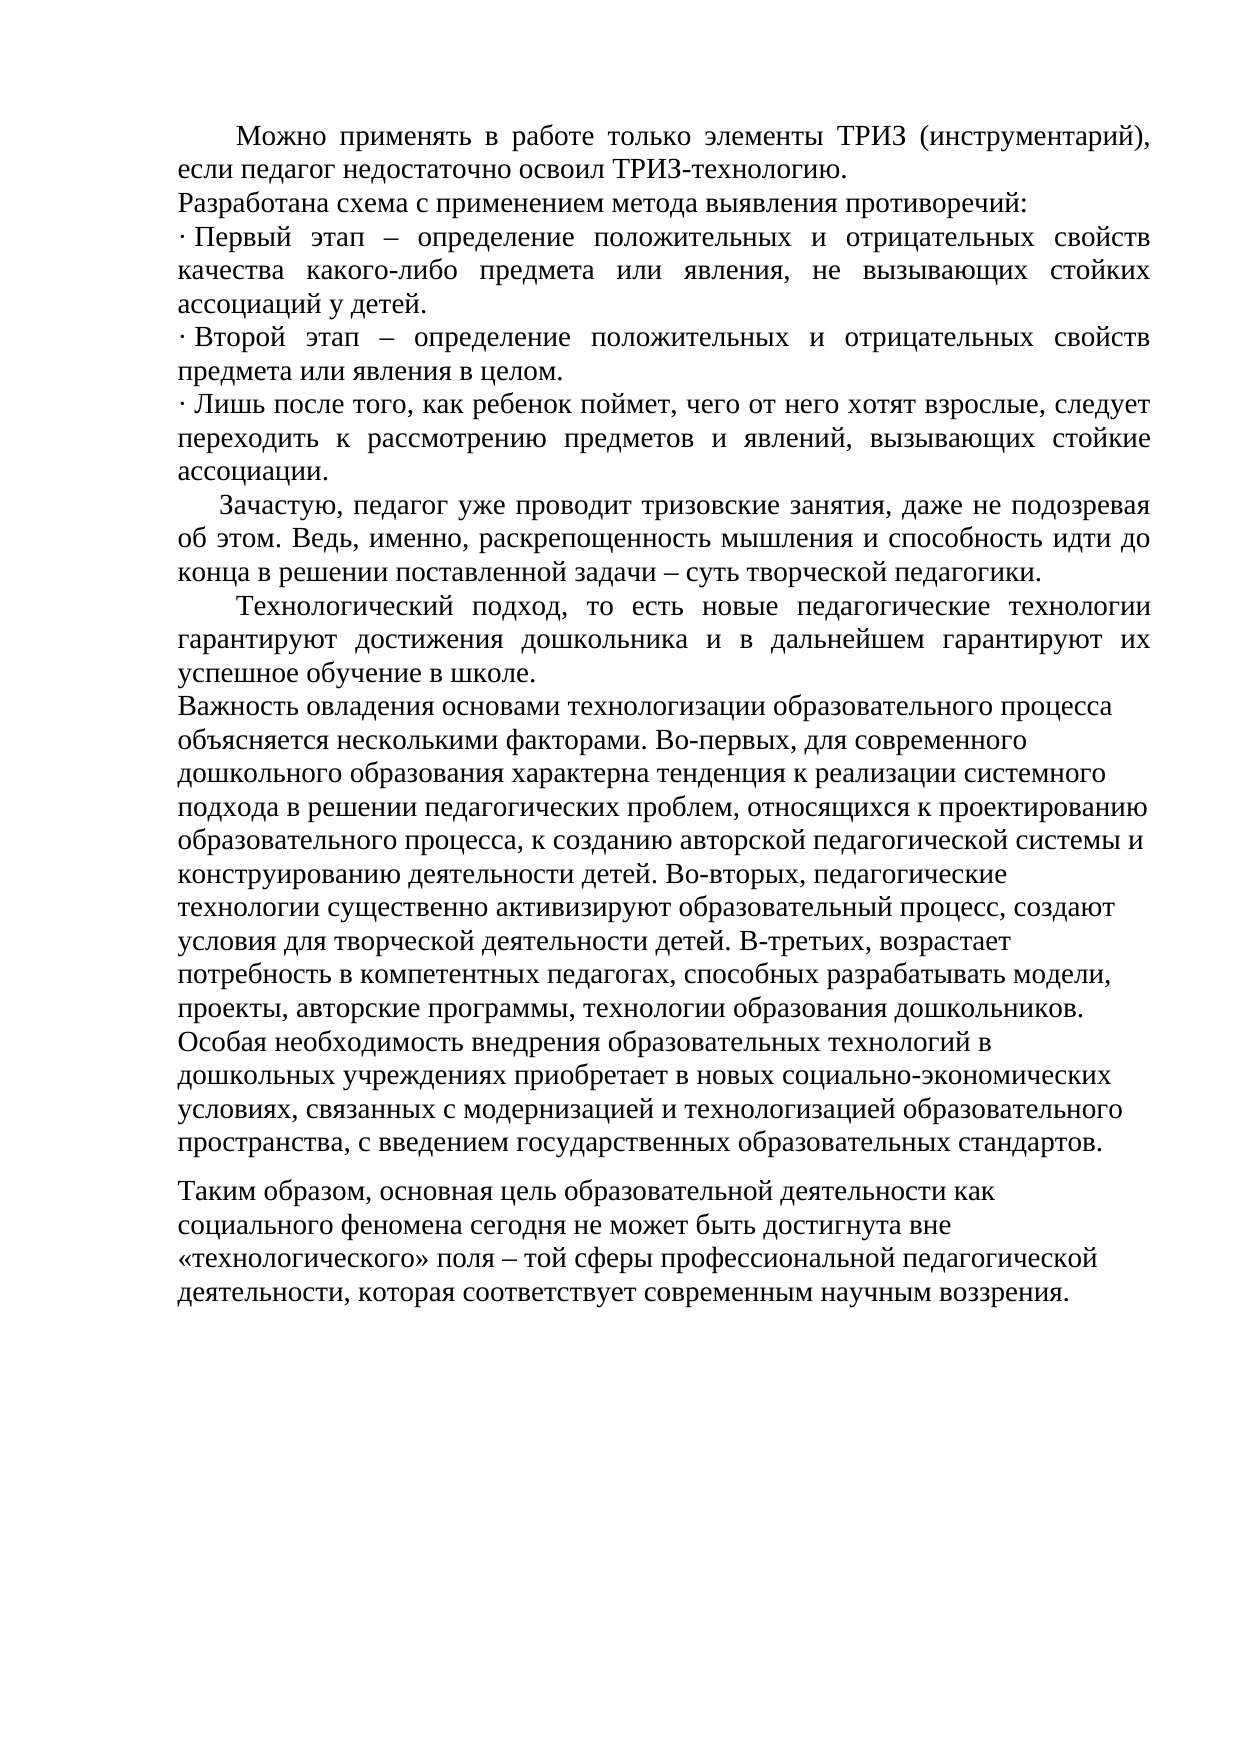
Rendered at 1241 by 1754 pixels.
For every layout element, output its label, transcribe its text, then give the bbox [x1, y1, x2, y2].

text · Первый этап – определение положительных и отрицательных свойств качества какого-либо предмета или явления, не вызывающих стойких ассоциаций у детей. [177, 219, 1152, 319]
text Таким образом, основная цель образовательной деятельности как социального феномена сегодня не может быть достигнута вне «технологического» поля – той сферы профессиональной педагогической деятельности, которая соответствует современным научным воззрения. [177, 1173, 1152, 1308]
text Зачастую, педагог уже проводит тризовские занятия, даже не подозревая об этом. Ведь, именно, раскрепощенность мышления и способность идти до конца в решении поставленной задачи – суть творческой педагогики. [177, 487, 1152, 588]
text Технологический подход, то есть новые педагогические технологии гарантируют достижения дошкольника и в дальнейшем гарантируют их успешное обучение в школе. [177, 588, 1152, 688]
text · Лишь после того, как ребенок поймет, чего от него хотят взрослые, следует переходить к рассмотрению предметов и явлений, вызывающих стойкие ассоциации. [177, 386, 1152, 487]
text Разработана схема с применением метода выявления противоречий: [177, 185, 1152, 219]
text Важность овладения основами технологизации образовательного процесса объясняется несколькими факторами. Во-первых, для современного дошкольного образования характерна тенденция к реализации системного подхода в решении педагогических проблем, относящихся к проектированию образовательного процесса, к созданию авторской педагогической системы и конструированию деятельности детей. Во-вторых, педагогические технологии существенно активизируют образовательный процесс, создают условия для творческой деятельности детей. В-третьих, возрастает потребность в компетентных педагогах, способных разрабатывать модели, проекты, авторские программы, технологии образования дошкольников. Особая необходимость внедрения образовательных технологий в дошкольных учреждениях приобретает в новых социально-экономических условиях, связанных с модернизацией и технологизацией образовательного пространства, с введением государственных образовательных стандартов. [177, 688, 1152, 1158]
text Можно применять в работе только элементы ТРИЗ (инструментарий), если педагог недостаточно освоил ТРИЗ-технологию. [177, 118, 1152, 185]
text · Второй этап – определение положительных и отрицательных свойств предмета или явления в целом. [177, 319, 1152, 386]
